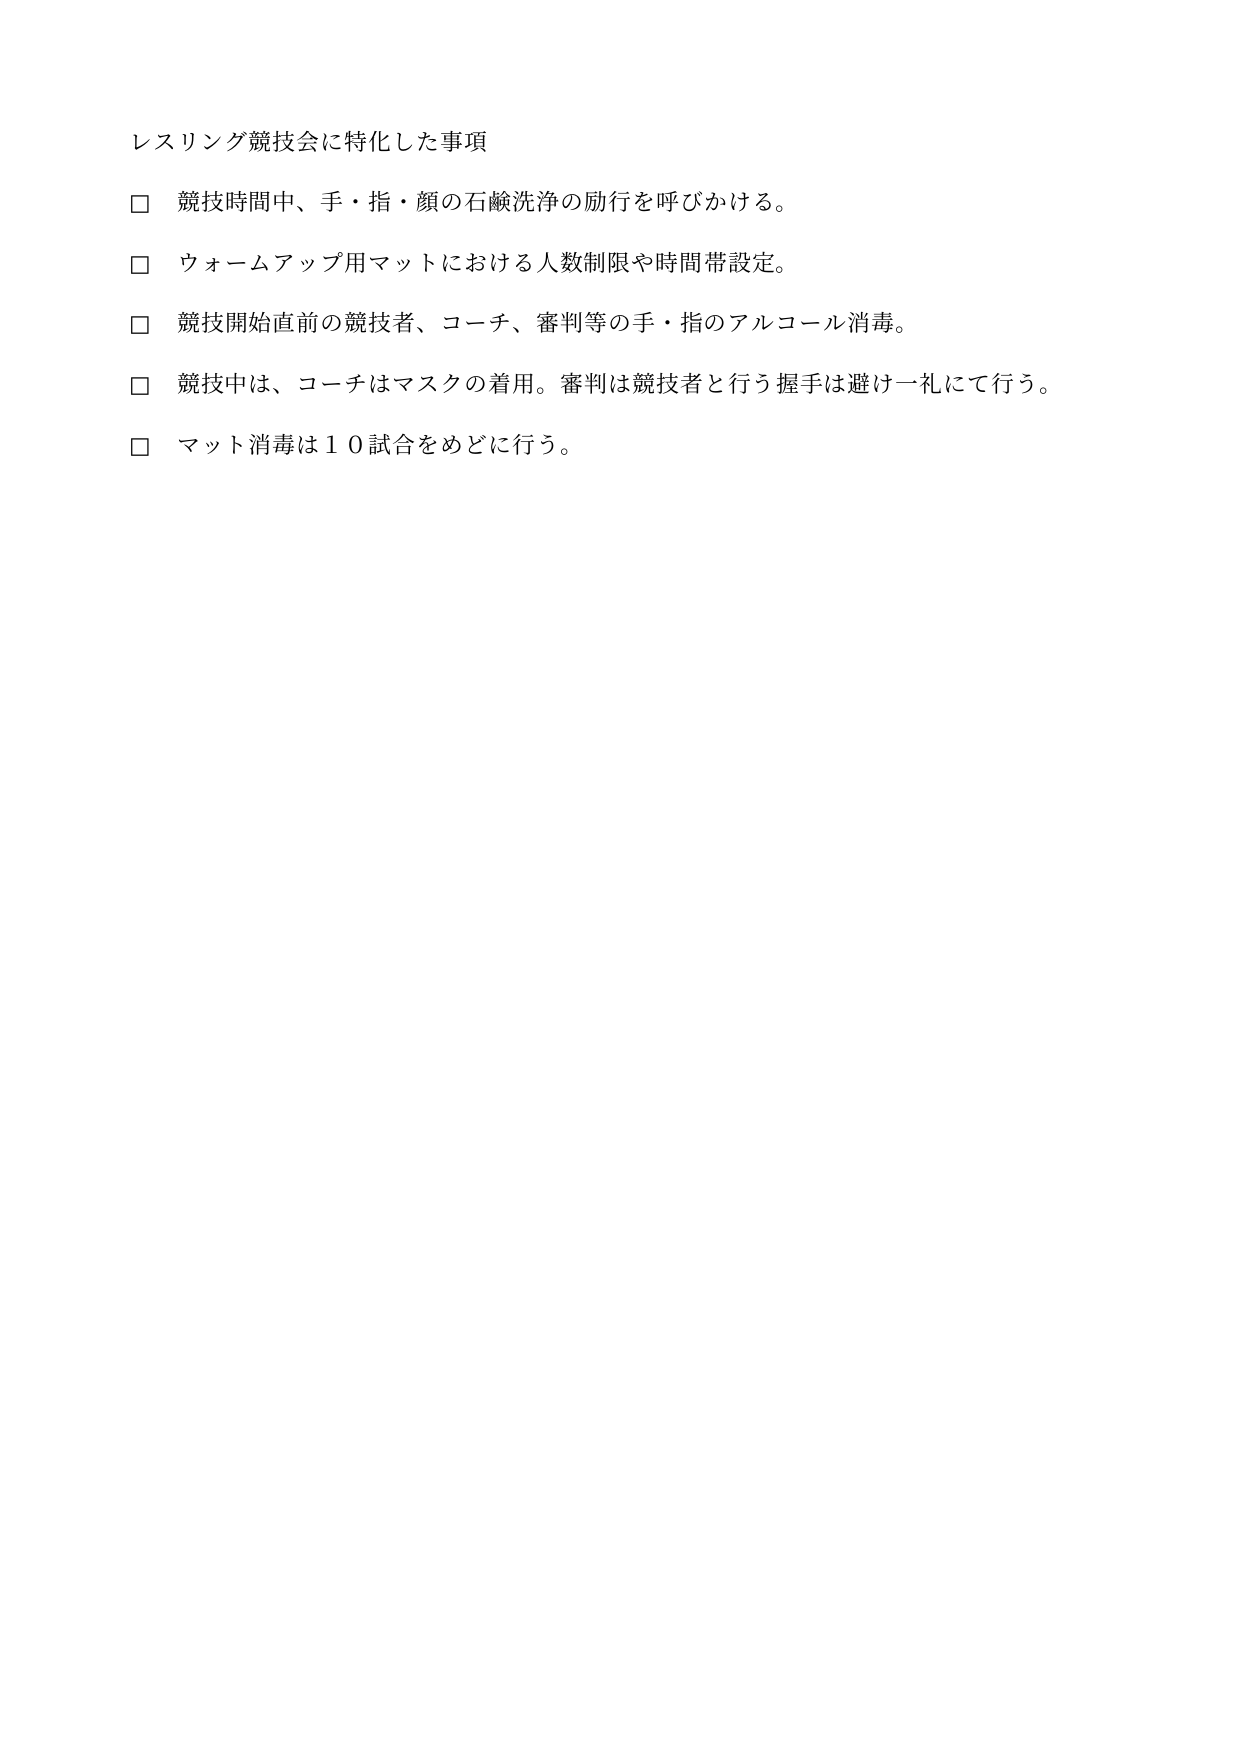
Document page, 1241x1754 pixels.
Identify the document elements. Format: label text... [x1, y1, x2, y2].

list ウォームアップ用マットにおける人数制限や時間帯設定。 [129, 231, 1111, 292]
list 競技時間中、手・指・顔の石鹸洗浄の励行を呼びかける。 [129, 171, 1111, 231]
list 競技開始直前の競技者、コーチ、審判等の手・指のアルコール消毒。 [129, 292, 1111, 352]
list マット消毒は１０試合をめどに行う。 [129, 413, 1111, 474]
list 競技中は、コーチはマスクの着用。審判は競技者と行う握手は避け一礼にて行う。 [129, 352, 1111, 413]
text レスリング競技会に特化した事項 [129, 110, 1111, 171]
